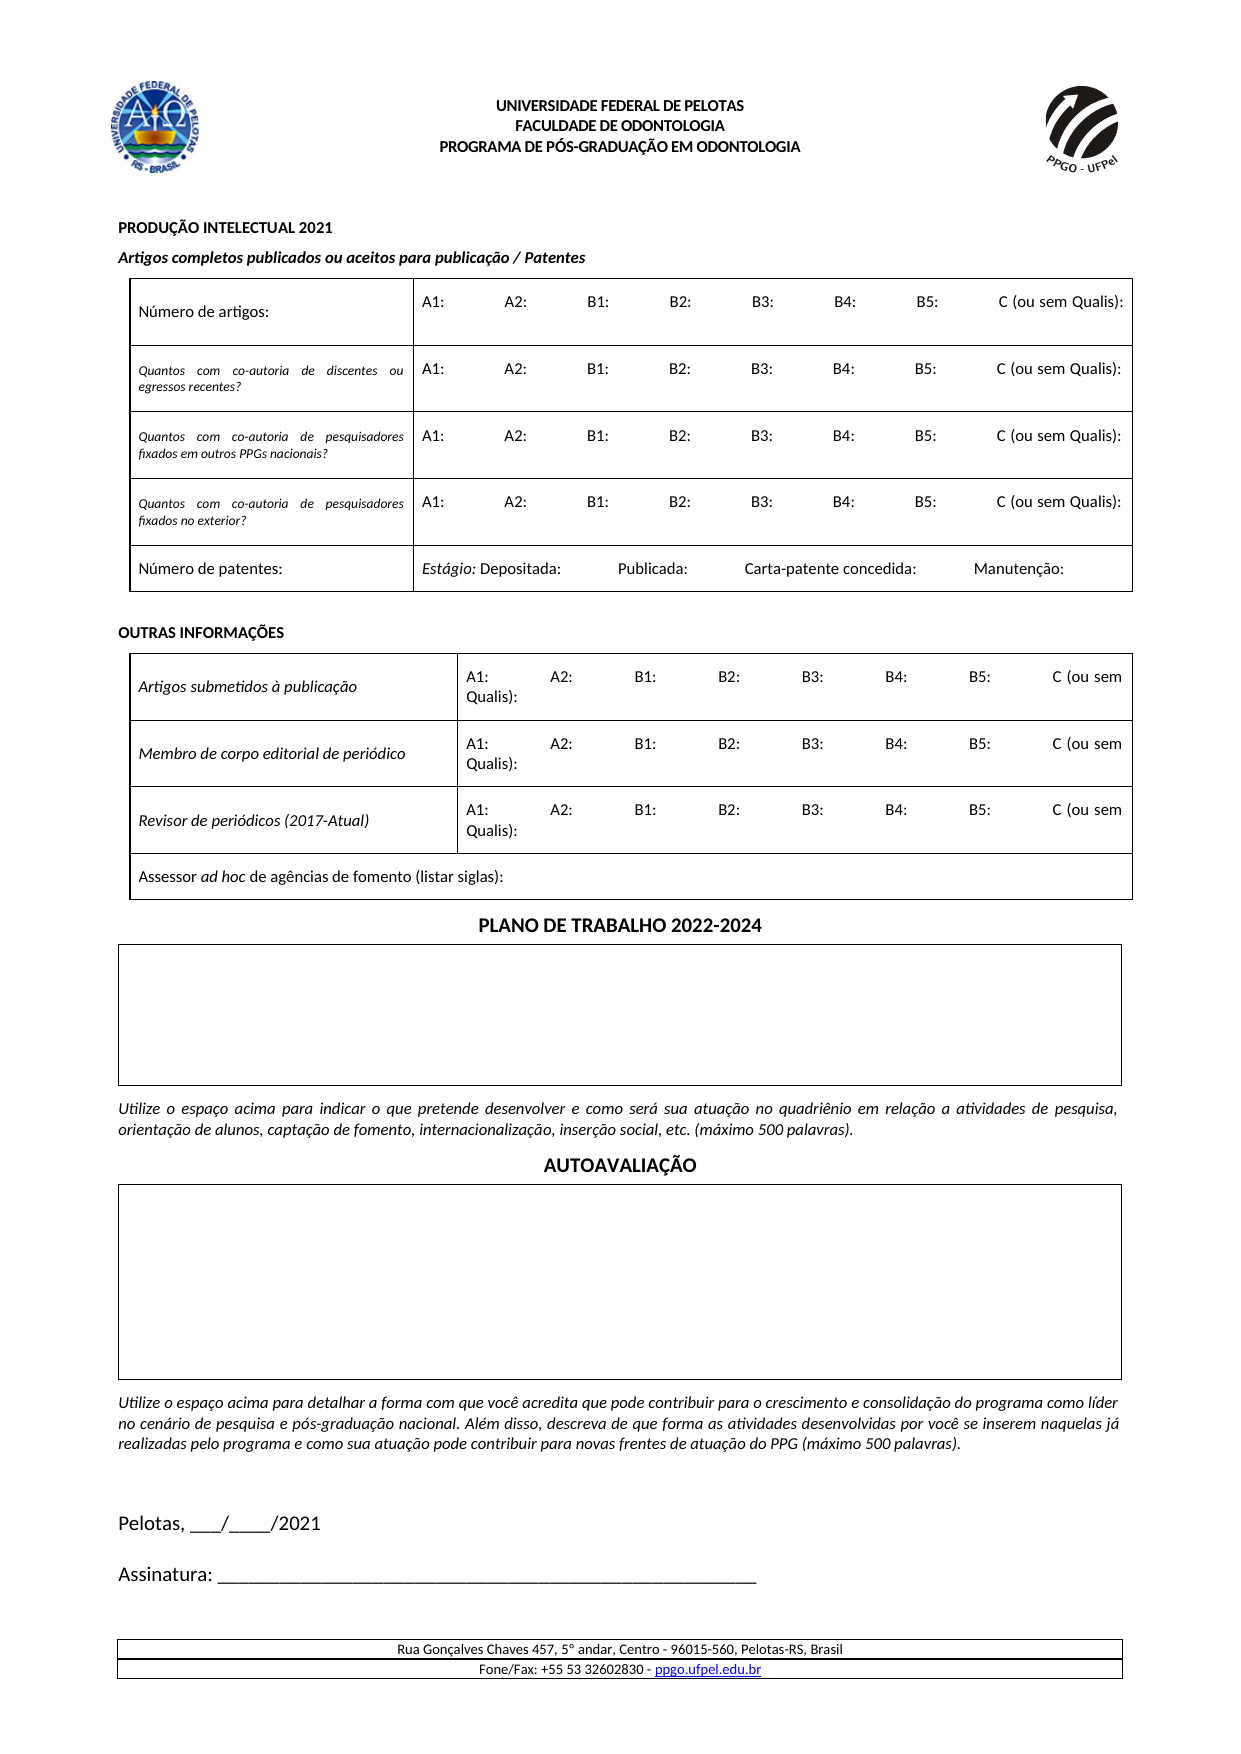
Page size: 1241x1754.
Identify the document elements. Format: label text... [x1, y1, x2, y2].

text Assinatura: ____________________________________________________ [118, 1561, 1122, 1587]
text Artigos completos publicados ou aceitos para publicação / Patentes [118, 247, 1122, 268]
picture [1045, 86, 1120, 175]
table_header A1: A2: B1: B2: B3: B4: B5: C (ou sem Qualis): [458, 654, 1132, 719]
table_cell A1: A2: B1: B2: B3: B4: B5: C (ou sem Qualis): [458, 787, 1132, 853]
text OUTRAS INFORMAÇÕES [118, 622, 1122, 643]
table_cell Número de patentes: [131, 546, 413, 591]
text AUTOAVALIAÇÃO [118, 1152, 1122, 1177]
table_header A1: A2: B1: B2: B3: B4: B5: C (ou sem Qualis): [414, 279, 1132, 344]
picture [111, 81, 199, 173]
text PRODUÇÃO INTELECTUAL 2021 [118, 217, 1122, 237]
table_cell Membro de corpo editorial de periódico [131, 721, 457, 786]
table_cell Quantos com co-autoria de discentes ou egressos recentes? [131, 346, 413, 411]
text PLANO DE TRABALHO 2022-2024 [118, 913, 1122, 938]
table_cell Revisor de periódicos (2017-Atual) [131, 787, 457, 853]
table_cell Quantos com co-autoria de pesquisadores fixados no exterior? [131, 479, 413, 544]
table_cell Estágio: Depositada: Publicada: Carta-patente concedida: Manutenção: [414, 546, 1132, 591]
table_cell A1: A2: B1: B2: B3: B4: B5: C (ou sem Qualis): [414, 412, 1132, 478]
table_cell Assessor ad hoc de agências de fomento (listar siglas): [131, 854, 1132, 899]
text Utilize o espaço acima para detalhar a forma com que você acredita que pode contribuir para o crescimento e consolidação do programa como líder no cenário de pesquisa e pós-graduação nacional. Além disso, descreva de que forma as atividades desenvolvidas por você se inserem naquelas já realizadas pelo programa e como sua atuação pode contribuir para novas frentes de atuação do PPG (máximo 500 palavras). [118, 1393, 1122, 1453]
table_header [119, 1185, 1121, 1379]
table_header Número de artigos: [131, 279, 413, 344]
table_cell A1: A2: B1: B2: B3: B4: B5: C (ou sem Qualis): [414, 479, 1132, 544]
text Pelotas, ___/____/2021 [118, 1511, 1122, 1536]
table_cell A1: A2: B1: B2: B3: B4: B5: C (ou sem Qualis): [414, 346, 1132, 411]
table_cell Quantos com co-autoria de pesquisadores fixados em outros PPGs nacionais? [131, 412, 413, 478]
table_header Artigos submetidos à publicação [131, 654, 457, 719]
table_cell A1: A2: B1: B2: B3: B4: B5: C (ou sem Qualis): [458, 721, 1132, 786]
table_header [119, 945, 1121, 1085]
text Utilize o espaço acima para indicar o que pretende desenvolver e como será sua atuação no quadriênio em relação a atividades de pesquisa, orientação de alunos, captação de fomento, internacionalização, inserção social, etc. (máximo 500 palavras). [118, 1099, 1122, 1139]
